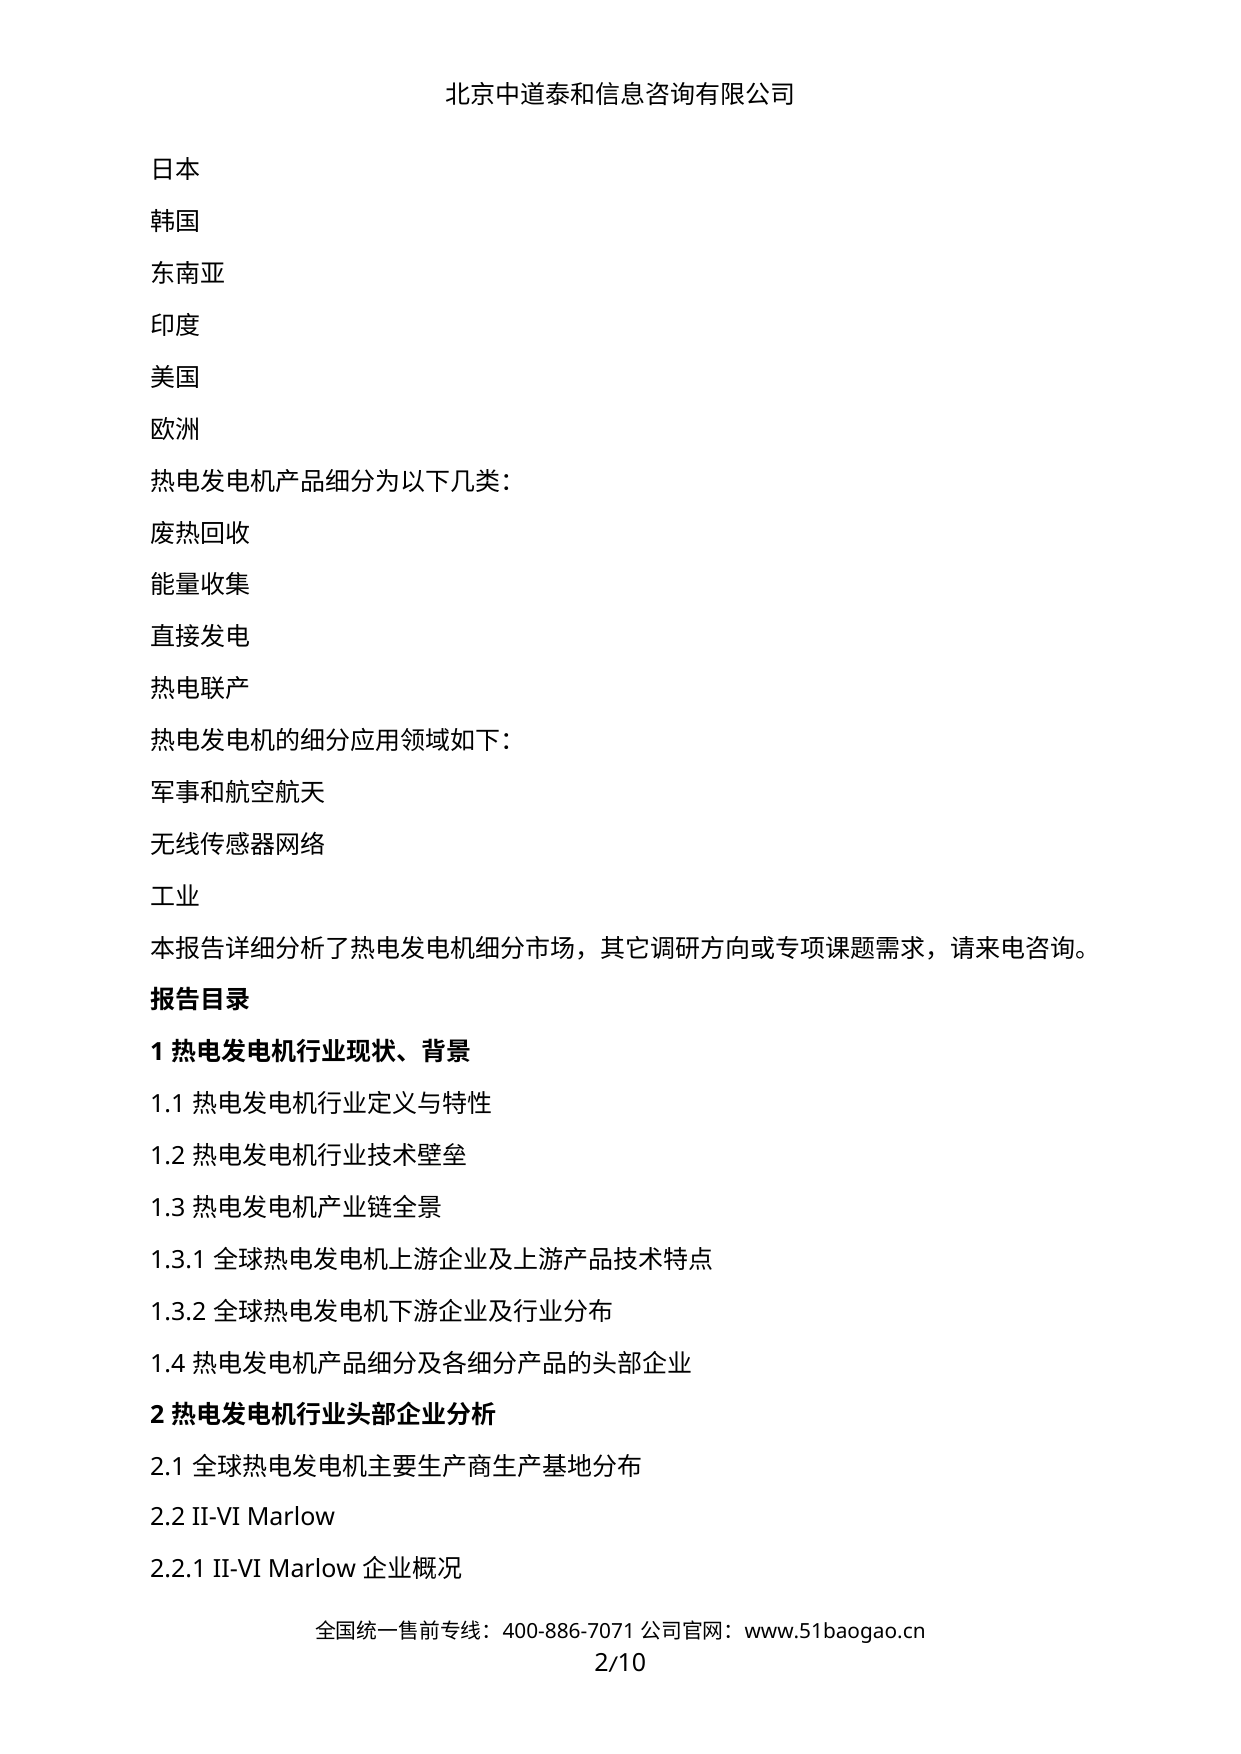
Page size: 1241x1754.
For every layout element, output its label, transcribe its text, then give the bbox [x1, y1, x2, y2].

text 1.1 热电发电机行业定义与特性 [150, 1084, 1090, 1120]
text 印度 [150, 306, 1090, 342]
text 1 热电发电机行业现状、背景 [150, 1032, 1090, 1068]
text 2.1 全球热电发电机主要生产商生产基地分布 [150, 1447, 1090, 1483]
text 欧洲 [150, 409, 1090, 446]
text 美国 [150, 357, 1090, 394]
text 韩国 [150, 202, 1090, 238]
text 2 热电发电机行业头部企业分析 [150, 1395, 1090, 1431]
text 无线传感器网络 [150, 824, 1090, 861]
text 2.2 II-VI Marlow [150, 1499, 1090, 1533]
text 1.3.1 全球热电发电机上游企业及上游产品技术特点 [150, 1239, 1090, 1276]
text 军事和航空航天 [150, 772, 1090, 809]
text 热电联产 [150, 669, 1090, 705]
text 1.2 热电发电机行业技术壁垒 [150, 1136, 1090, 1172]
text 能量收集 [150, 565, 1090, 601]
text 1.4 热电发电机产品细分及各细分产品的头部企业 [150, 1343, 1090, 1379]
text 直接发电 [150, 617, 1090, 653]
text 热电发电机产品细分为以下几类： [150, 461, 1090, 497]
text 热电发电机的细分应用领域如下： [150, 721, 1090, 757]
text 1.3.2 全球热电发电机下游企业及行业分布 [150, 1291, 1090, 1327]
text 工业 [150, 876, 1090, 912]
text 本报告详细分析了热电发电机细分市场，其它调研方向或专项课题需求，请来电咨询。 [150, 928, 1090, 964]
text 日本 [150, 150, 1090, 186]
text 报告目录 [150, 980, 1090, 1016]
text 2.2.1 II-VI Marlow 企业概况 [150, 1548, 1090, 1585]
text 废热回收 [150, 513, 1090, 549]
text 东南亚 [150, 254, 1090, 290]
text 1.3 热电发电机产业链全景 [150, 1187, 1090, 1224]
